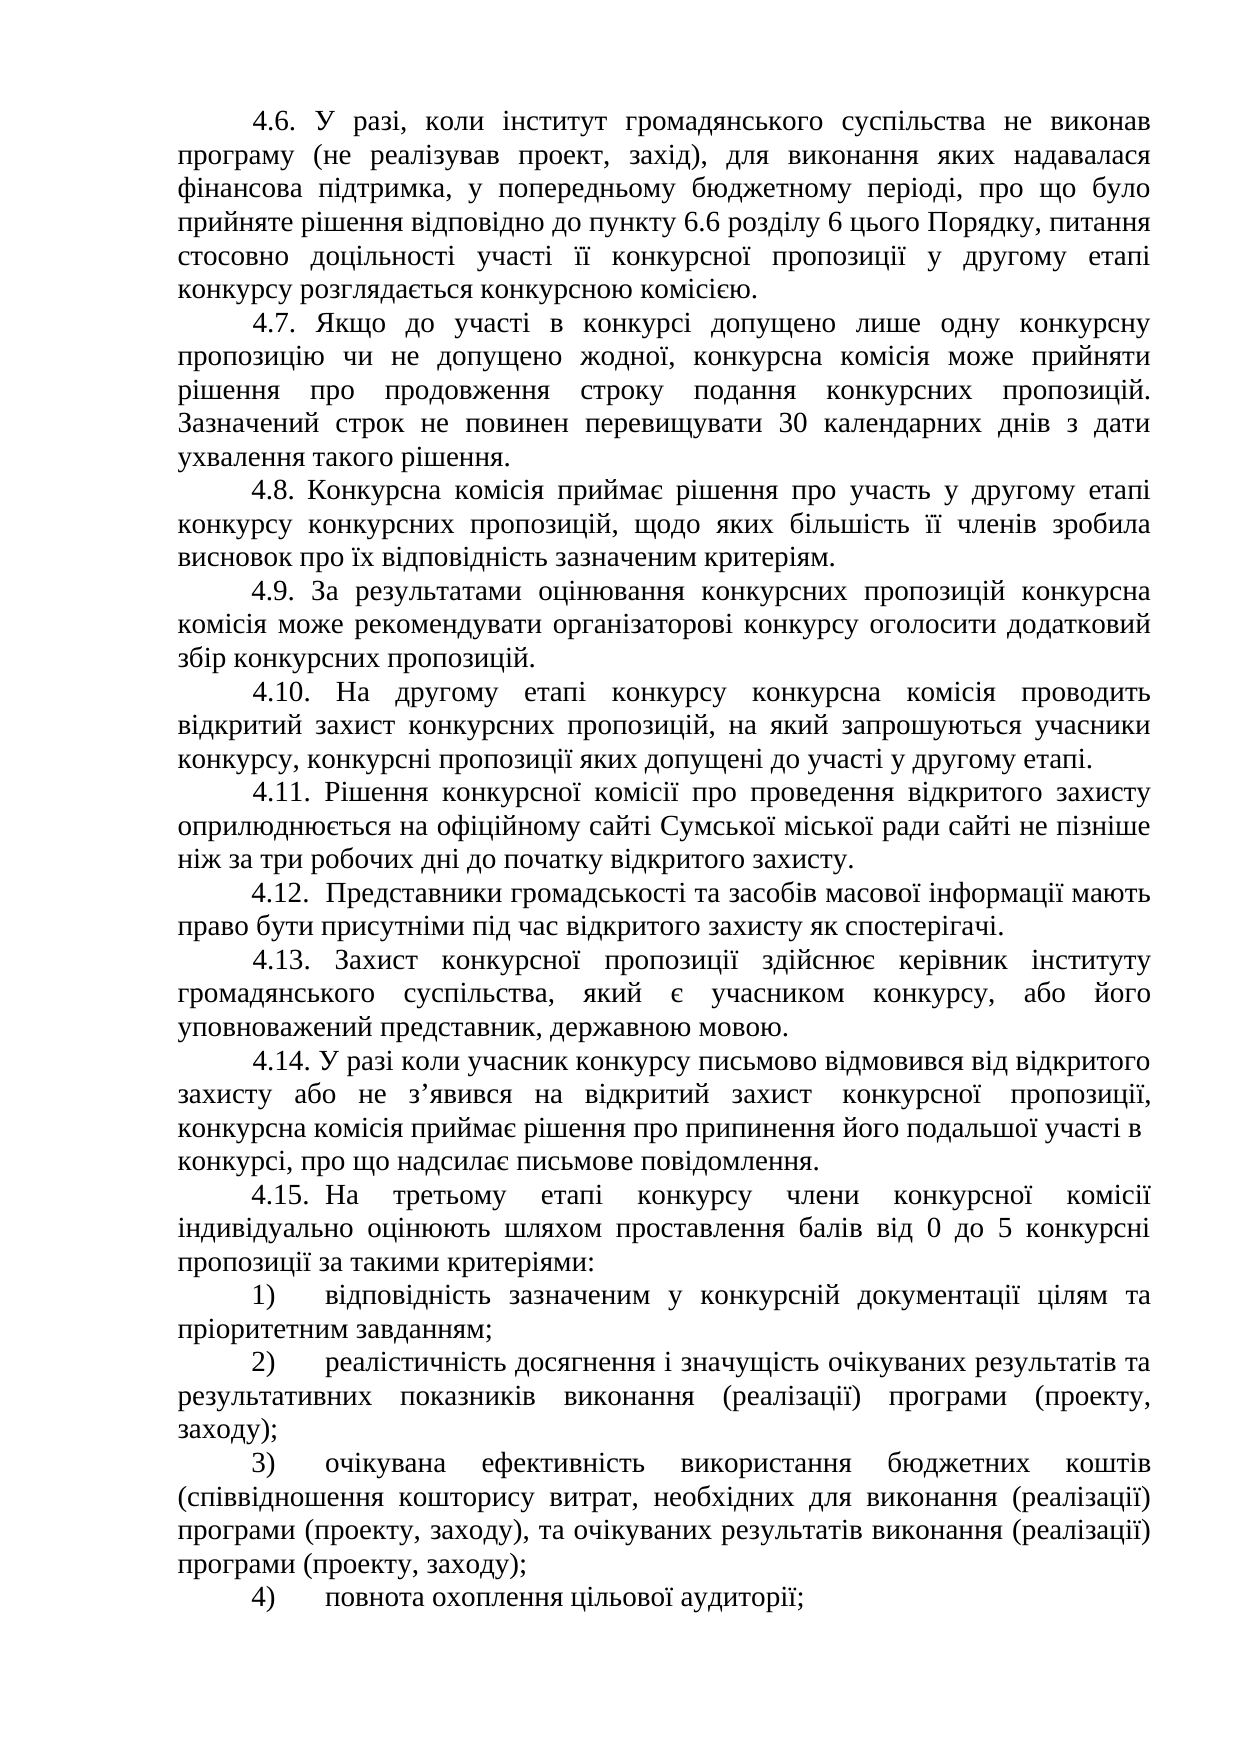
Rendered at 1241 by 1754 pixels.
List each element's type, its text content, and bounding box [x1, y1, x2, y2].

list очікувана ефективність використання бюджетних коштів (співвідношення кошторису витрат, необхідних для виконання (реалізації) програми (проекту, заходу), та очікуваних результатів виконання (реалізації) програми (проекту, заходу); [177, 1445, 1152, 1579]
text 4.15. На третьому етапі конкурсу члени конкурсної комісії індивідуально оцінюють шляхом проставлення балів від 0 до 5 конкурсні пропозиції за такими критеріями: [177, 1177, 1152, 1277]
text 4.8. Конкурсна комісія приймає рішення про участь у другому етапі конкурсу конкурсних пропозицій, щодо яких більшість її членів зробила висновок про їх відповідність зазначеним критеріям. [177, 472, 1152, 573]
text 4.10. На другому етапі конкурсу конкурсна комісія проводить відкритий захист конкурсних пропозицій, на який запрошуються учасники конкурсу, конкурсні пропозиції яких допущені до участі у другому етапі. [177, 674, 1152, 774]
text 4.9. За результатами оцінювання конкурсних пропозицій конкурсна комісія може рекомендувати організаторові конкурсу оголосити додатковий збір конкурсних пропозицій. [177, 573, 1152, 674]
text 4.14. У разі коли учасник конкурсу письмово відмовився від відкритого захисту або не з’явився на відкритий захист конкурсної пропозиції, конкурсна комісія приймає рішення про припинення його подальшої участі в конкурсі, про що надсилає письмове повідомлення. [177, 1043, 1152, 1177]
text 4.11. Рішення конкурсної комісії про проведення відкритого захисту оприлюднюється на офіційному сайті Сумської міської ради сайті не пізніше ніж за три робочих дні до початку відкритого захисту. [177, 774, 1152, 875]
text 4.12. Представники громадськості та засобів масової інформації мають право бути присутніми під час відкритого захисту як спостерігачі. [177, 875, 1152, 942]
list відповідність зазначеним у конкурсній документації цілям та пріоритетним завданням; [177, 1277, 1152, 1344]
text 4.6. У разі, коли інститут громадянського суспільства не виконав програму (не реалізував проект, захід), для виконання яких надавалася фінансова підтримка, у попередньому бюджетному періоді, про що було прийняте рішення відповідно до пункту 6.6 розділу 6 цього Порядку, питання стосовно доцільності участі її конкурсної пропозиції у другому етапі конкурсу розглядається конкурсною комісією. [177, 103, 1152, 305]
list повнота охоплення цільової аудиторії; [177, 1579, 1152, 1613]
text 4.7. Якщо до участі в конкурсі допущено лише одну конкурсну пропозицію чи не допущено жодної, конкурсна комісія може прийняти рішення про продовження строку подання конкурсних пропозицій. Зазначений строк не повинен перевищувати 30 календарних днів з дати ухвалення такого рішення. [177, 305, 1152, 472]
text 4.13. Захист конкурсної пропозиції здійснює керівник інституту громадянського суспільства, який є учасником конкурсу, або його уповноважений представник, державною мовою. [177, 942, 1152, 1043]
list реалістичність досягнення і значущість очікуваних результатів та результативних показників виконання (реалізації) програми (проекту, заходу); [177, 1344, 1152, 1445]
